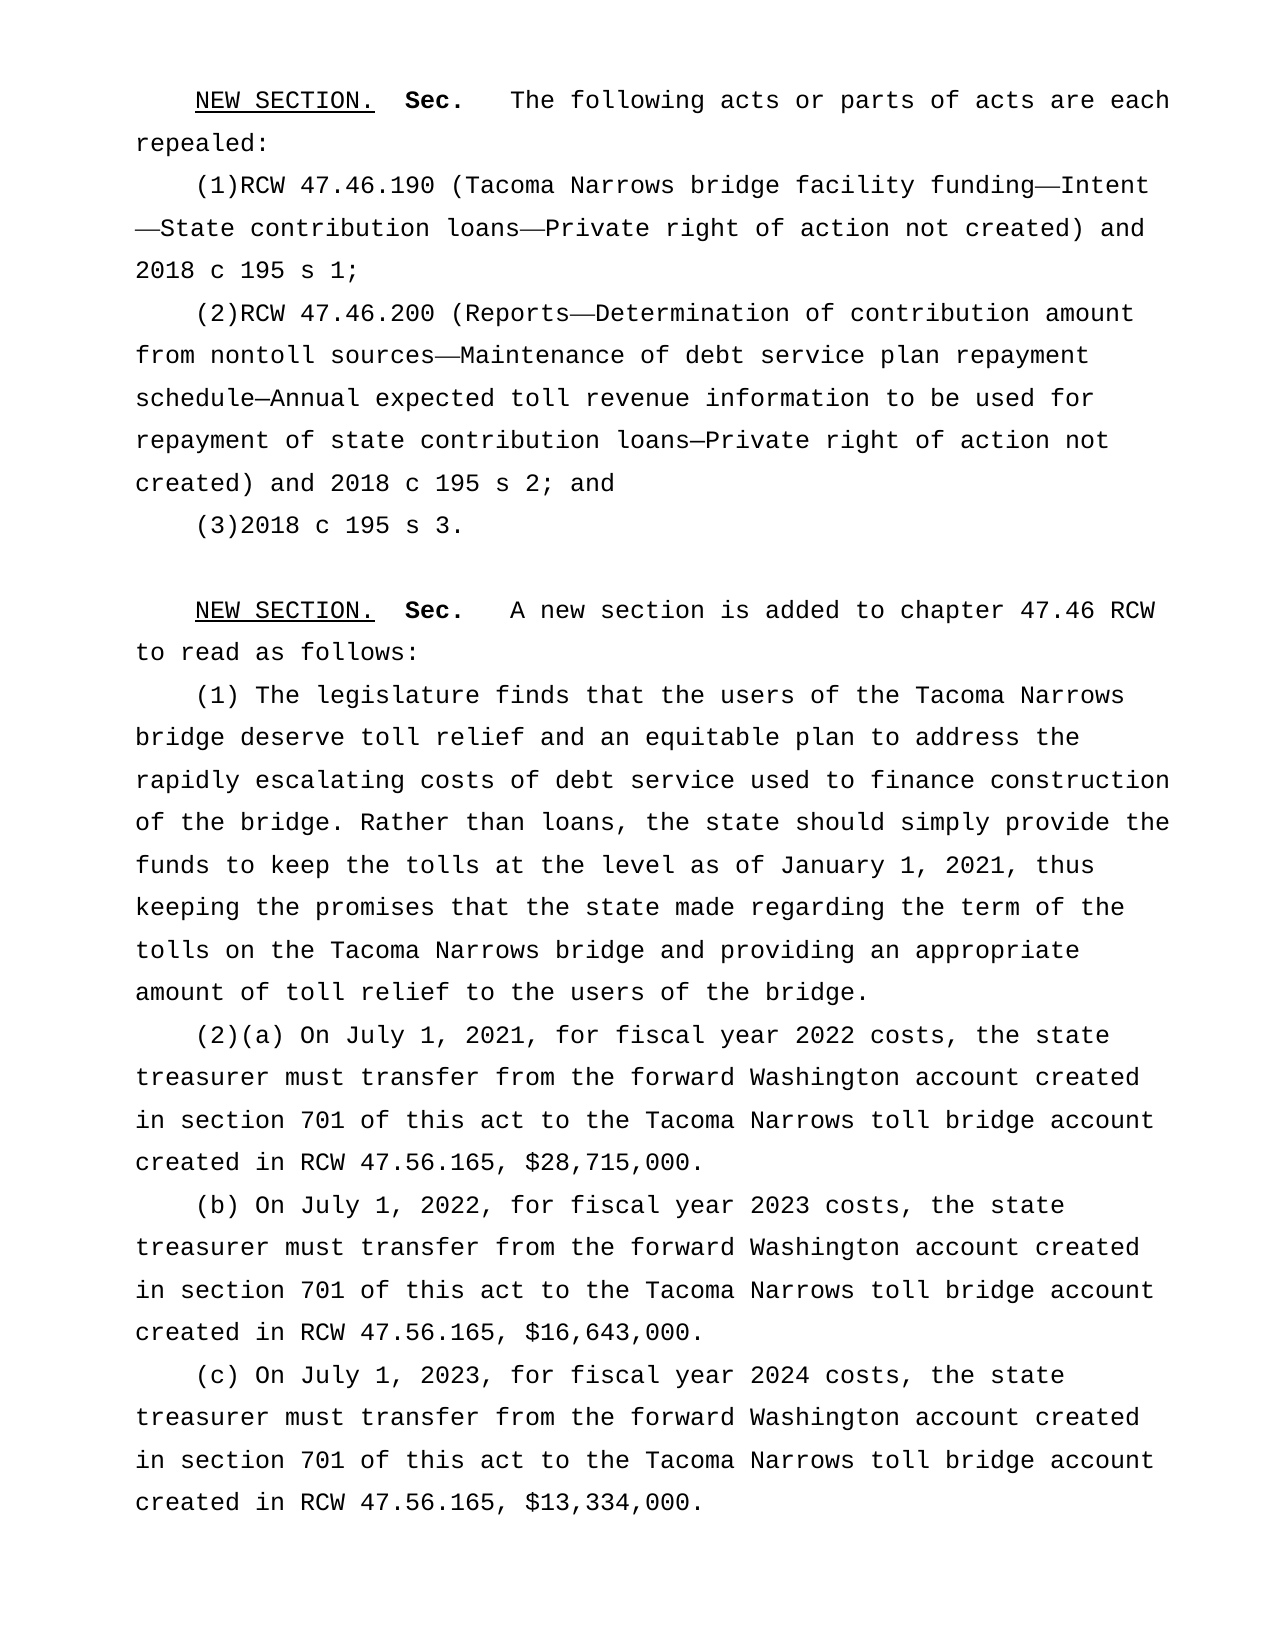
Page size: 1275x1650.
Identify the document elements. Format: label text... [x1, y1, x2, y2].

text NEW SECTION. Sec. The following acts or parts of acts are each repealed: [135, 75, 1170, 160]
text (2)RCW 47.46.200 (Reports—Determination of contribution amount from nontoll sources—Maintenance of debt service plan repayment schedule—Annual expected toll revenue information to be used for repayment of state contribution loans—Private right of action not created) and 2018 c 195 s 2; and [135, 287, 1170, 500]
text (1)RCW 47.46.190 (Tacoma Narrows bridge facility funding—Intent—State contribution loans—Private right of action not created) and 2018 c 195 s 1; [135, 160, 1170, 287]
text (3)2018 c 195 s 3. [135, 500, 1170, 542]
text (2)(a) On July 1, 2021, for fiscal year 2022 costs, the state treasurer must transfer from the forward Washington account created in section 701 of this act to the Tacoma Narrows toll bridge account created in RCW 47.56.165, $28,715,000. [135, 1009, 1170, 1179]
text (b) On July 1, 2022, for fiscal year 2023 costs, the state treasurer must transfer from the forward Washington account created in section 701 of this act to the Tacoma Narrows toll bridge account created in RCW 47.56.165, $16,643,000. [135, 1179, 1170, 1349]
text (c) On July 1, 2023, for fiscal year 2024 costs, the state treasurer must transfer from the forward Washington account created in section 701 of this act to the Tacoma Narrows toll bridge account created in RCW 47.56.165, $13,334,000. [135, 1349, 1170, 1519]
text (1) The legislature finds that the users of the Tacoma Narrows bridge deserve toll relief and an equitable plan to address the rapidly escalating costs of debt service used to finance construction of the bridge. Rather than loans, the state should simply provide the funds to keep the tolls at the level as of January 1, 2021, thus keeping the promises that the state made regarding the term of the tolls on the Tacoma Narrows bridge and providing an appropriate amount of toll relief to the users of the bridge. [135, 669, 1170, 1009]
text NEW SECTION. Sec. A new section is added to chapter 47.46 RCW to read as follows: [135, 584, 1170, 669]
